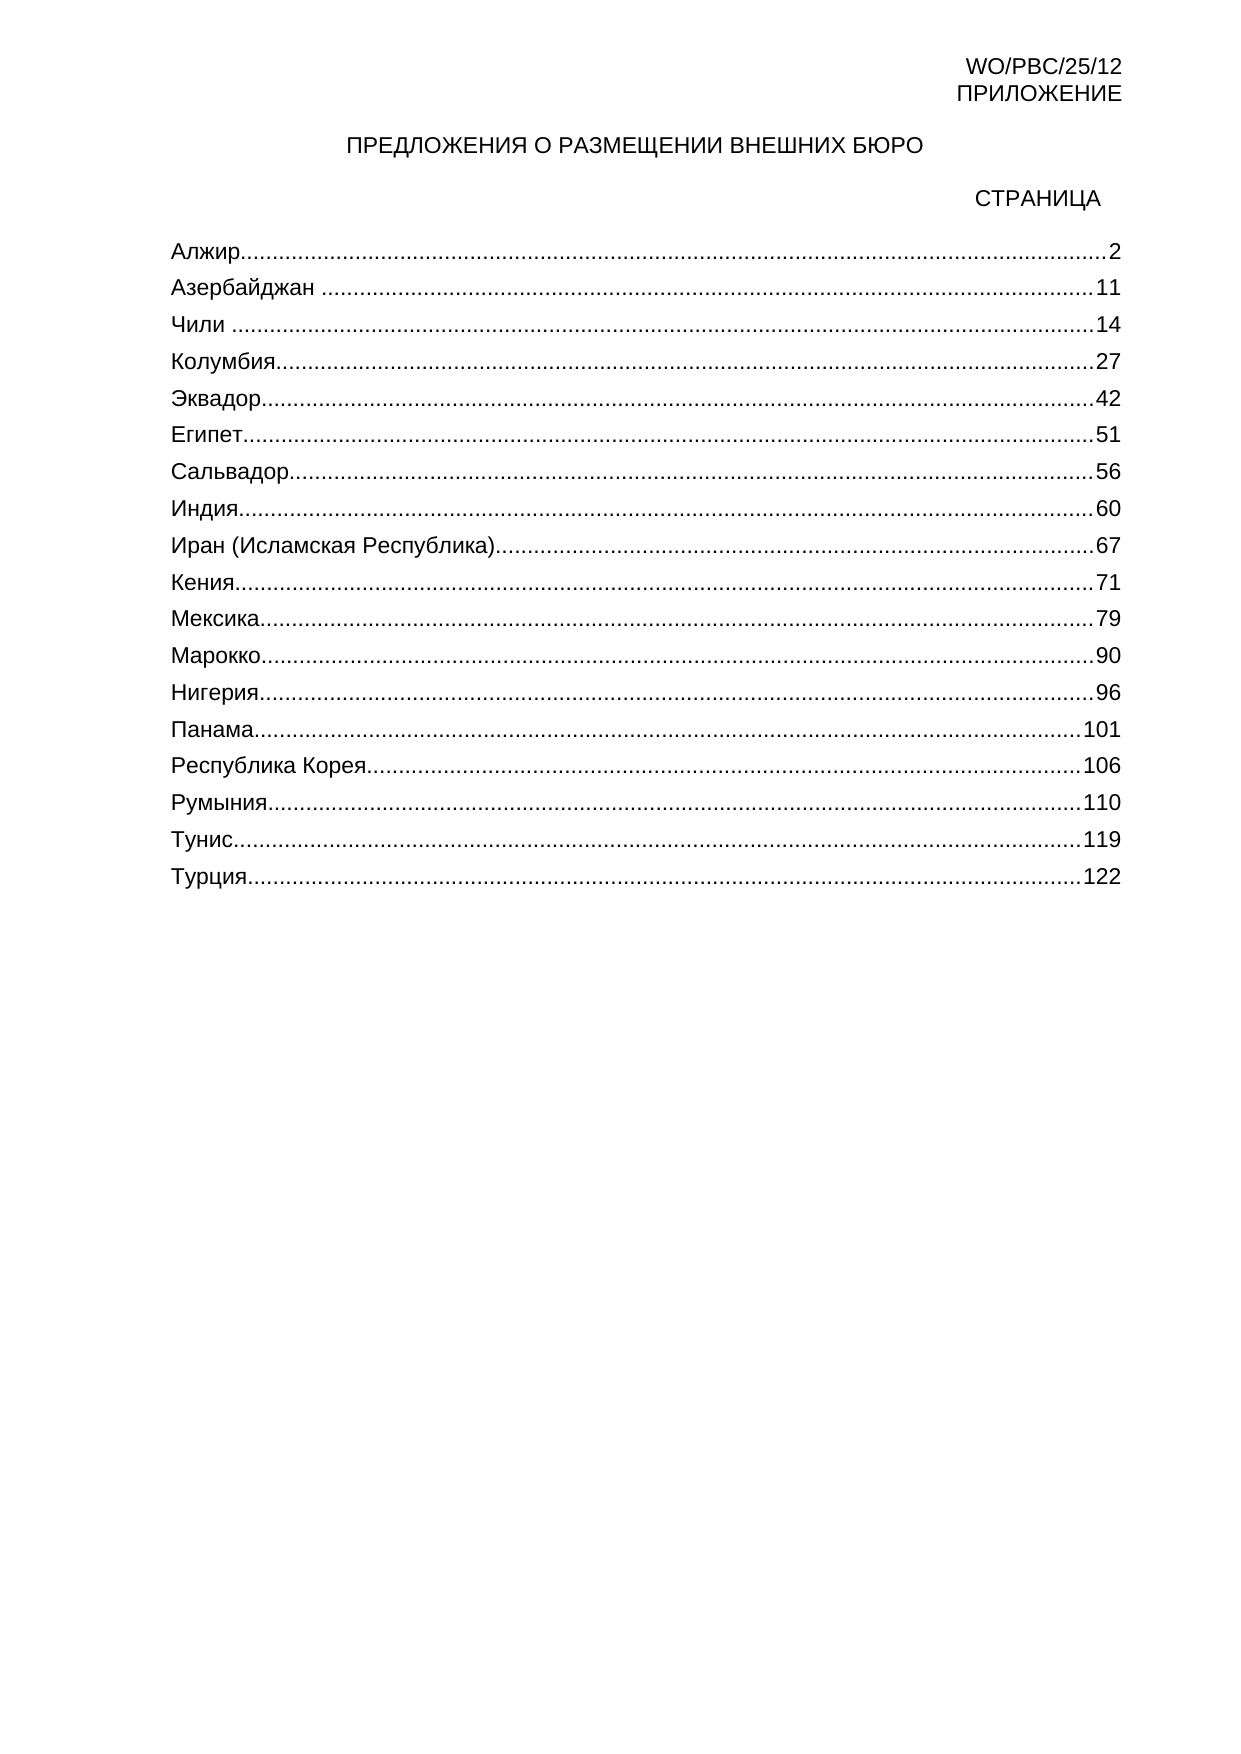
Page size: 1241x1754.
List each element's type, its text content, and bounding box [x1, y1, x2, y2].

text Иран (Исламская Республика) 67 [171, 532, 1122, 558]
text Турция 122 [171, 863, 1122, 889]
text Тунис 119 [171, 826, 1122, 852]
text ПРЕДЛОЖЕНИЯ О РАЗМЕЩЕНИИ ВНЕШНИХ БЮРО [148, 132, 1122, 158]
text Чили 14 [171, 311, 1122, 337]
text Эквадор 42 [171, 385, 1122, 411]
text Кения 71 [171, 568, 1122, 595]
text Республика Корея 106 [171, 752, 1122, 779]
text Индия 60 [171, 495, 1122, 521]
text Мексика 79 [171, 605, 1122, 632]
text Алжир 2 [171, 238, 1122, 264]
text страница [148, 185, 1122, 211]
text Нигерия 96 [171, 679, 1122, 705]
text Сальвадор 56 [171, 458, 1122, 484]
text Панама 101 [171, 716, 1122, 742]
text Колумбия 27 [171, 348, 1122, 374]
text Азербайджан 11 [171, 274, 1122, 301]
text Румыния 110 [171, 789, 1122, 816]
text Марокко 90 [171, 642, 1122, 668]
text Египет 51 [171, 421, 1122, 448]
